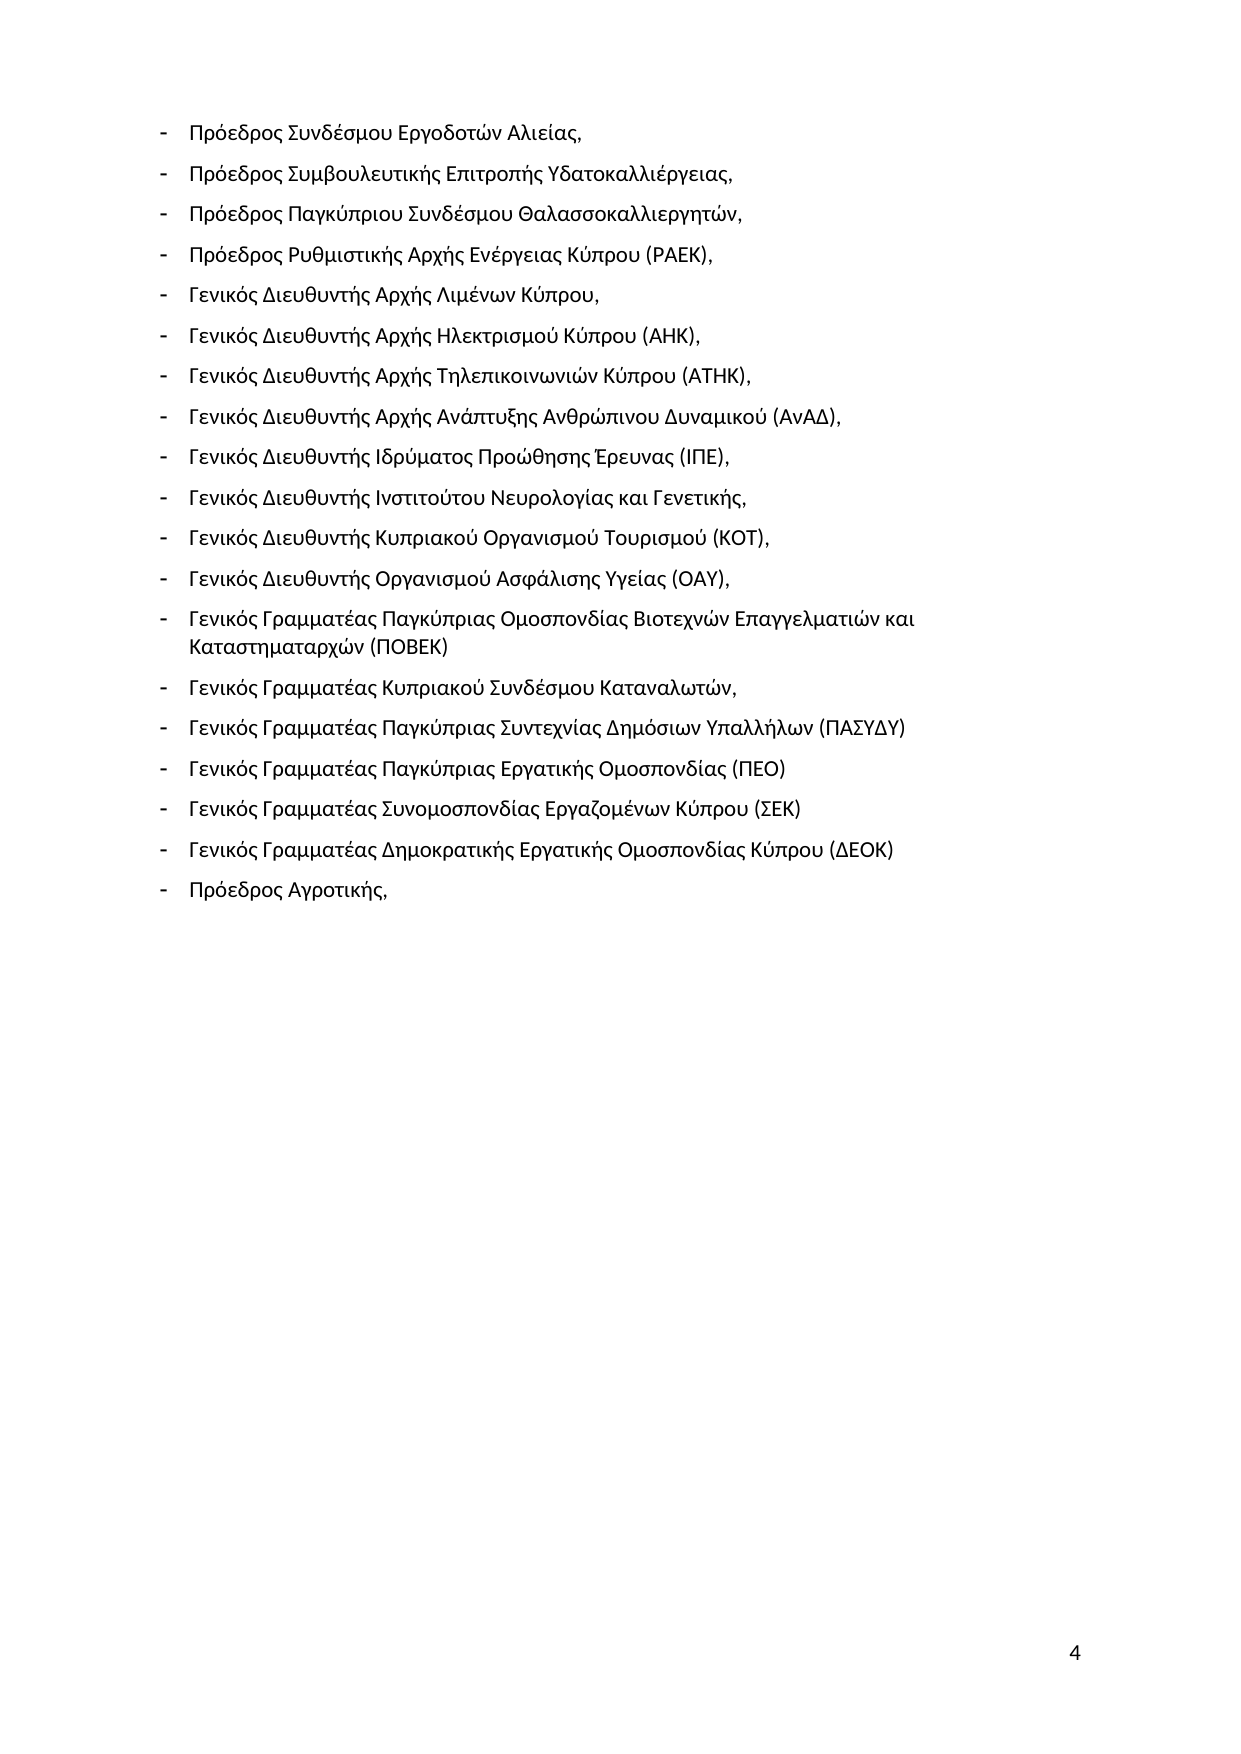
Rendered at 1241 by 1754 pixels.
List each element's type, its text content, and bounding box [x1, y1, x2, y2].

list Γενικός Διευθυντής Αρχής Λιμένων Κύπρου, [159, 280, 1081, 308]
list Γενικός Γραμματέας Παγκύπριας Εργατικής Ομοσπονδίας (ΠΕΟ) [159, 754, 1081, 782]
list Γενικός Διευθυντής Ινστιτούτου Νευρολογίας και Γενετικής, [159, 483, 1081, 511]
list Γενικός Διευθυντής Ιδρύματος Προώθησης Έρευνας (ΙΠΕ), [159, 442, 1081, 470]
list Γενικός Γραμματέας Δημοκρατικής Εργατικής Ομοσπονδίας Κύπρου (ΔΕΟΚ) [159, 835, 1081, 863]
list Γενικός Γραμματέας Συνομοσπονδίας Εργαζομένων Κύπρου (ΣΕΚ) [159, 794, 1081, 822]
list Πρόεδρος Παγκύπριου Συνδέσμου Θαλασσοκαλλιεργητών, [159, 199, 1081, 227]
list Γενικός Διευθυντής Κυπριακού Οργανισμού Τουρισμού (ΚΟΤ), [159, 523, 1081, 551]
list Γενικός Διευθυντής Αρχής Ηλεκτρισμού Κύπρου (ΑΗΚ), [159, 321, 1081, 349]
list Γενικός Γραμματέας Κυπριακού Συνδέσμου Καταναλωτών, [159, 673, 1081, 701]
list Γενικός Διευθυντής Αρχής Τηλεπικοινωνιών Κύπρου (ΑΤΗΚ), [159, 361, 1081, 389]
list Γενικός Διευθυντής Αρχής Ανάπτυξης Ανθρώπινου Δυναμικού (ΑνΑΔ), [159, 402, 1081, 430]
list Γενικός Γραμματέας Παγκύπριας Ομοσπονδίας Βιοτεχνών Επαγγελματιών και Καταστηματαρχών (ΠΟΒΕΚ) [159, 604, 1081, 660]
list Πρόεδρος Αγροτικής, [159, 876, 1081, 903]
list Γενικός Διευθυντής Οργανισμού Ασφάλισης Υγείας (ΟΑΥ), [159, 564, 1081, 592]
list Πρόεδρος Συμβουλευτικής Επιτροπής Υδατοκαλλιέργειας, [159, 159, 1081, 187]
list Πρόεδρος Ρυθμιστικής Αρχής Ενέργειας Κύπρου (ΡΑΕΚ), [159, 240, 1081, 268]
list Γενικός Γραμματέας Παγκύπριας Συντεχνίας Δημόσιων Υπαλλήλων (ΠΑΣΥΔΥ) [159, 713, 1081, 741]
list Πρόεδρος Συνδέσμου Εργοδοτών Αλιείας, [159, 118, 1081, 146]
